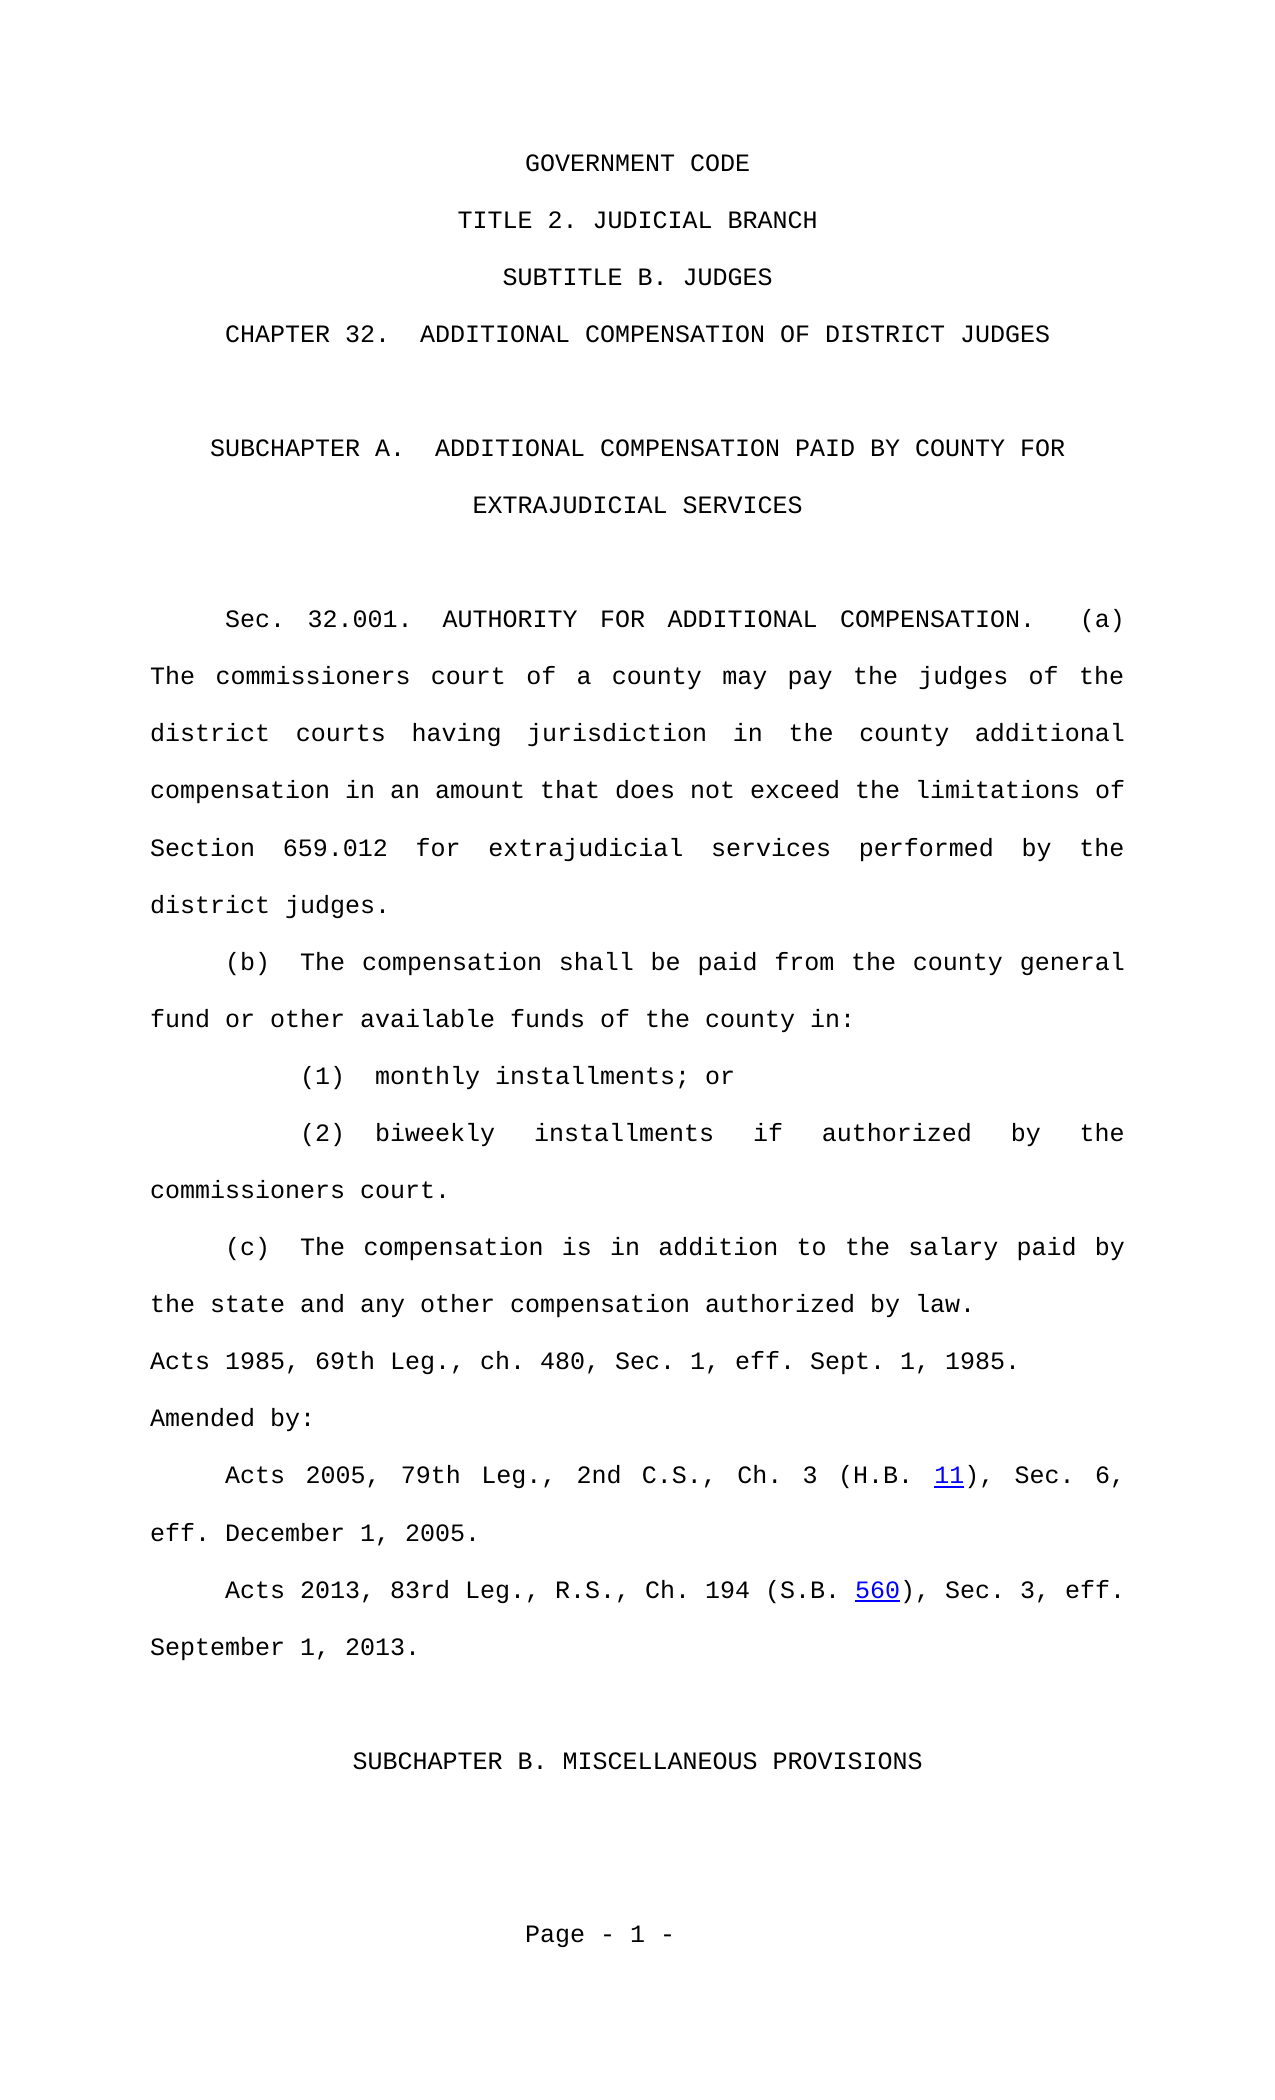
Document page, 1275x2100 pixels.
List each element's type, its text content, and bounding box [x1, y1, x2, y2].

text Sec. 32.001. AUTHORITY FOR ADDITIONAL COMPENSATION. (a) The commissioners court of a county may pay the judges of the district courts having jurisdiction in the county additional compensation in an amount that does not exceed the limitations of Section 659.012 for extrajudicial services performed by the district judges. [150, 607, 1125, 921]
text Acts 2005, 79th Leg., 2nd C.S., Ch. 3 (H.B. 11), Sec. 6, eff. December 1, 2005. [150, 1463, 1125, 1548]
text TITLE 2. JUDICIAL BRANCH [150, 207, 1125, 236]
text Amended by: [150, 1406, 1125, 1434]
text CHAPTER 32. ADDITIONAL COMPENSATION OF DISTRICT JUDGES [150, 321, 1125, 350]
text Acts 2013, 83rd Leg., R.S., Ch. 194 (S.B. 560), Sec. 3, eff. September 1, 2013. [150, 1577, 1125, 1663]
text (c) The compensation is in addition to the salary paid by the state and any other compensation authorized by law. [150, 1234, 1125, 1320]
text (b) The compensation shall be paid from the county general fund or other available funds of the county in: [150, 949, 1125, 1035]
text Acts 1985, 69th Leg., ch. 480, Sec. 1, eff. Sept. 1, 1985. [150, 1349, 1125, 1377]
text SUBTITLE B. JUDGES [150, 264, 1125, 293]
text (2) biweekly installments if authorized by the commissioners court. [150, 1120, 1125, 1206]
text GOVERNMENT CODE [150, 150, 1125, 178]
text SUBCHAPTER B. MISCELLANEOUS PROVISIONS [150, 1748, 1125, 1777]
text (1) monthly installments; or [150, 1063, 1125, 1092]
text SUBCHAPTER A. ADDITIONAL COMPENSATION PAID BY COUNTY FOR EXTRAJUDICIAL SERVICES [150, 435, 1125, 521]
